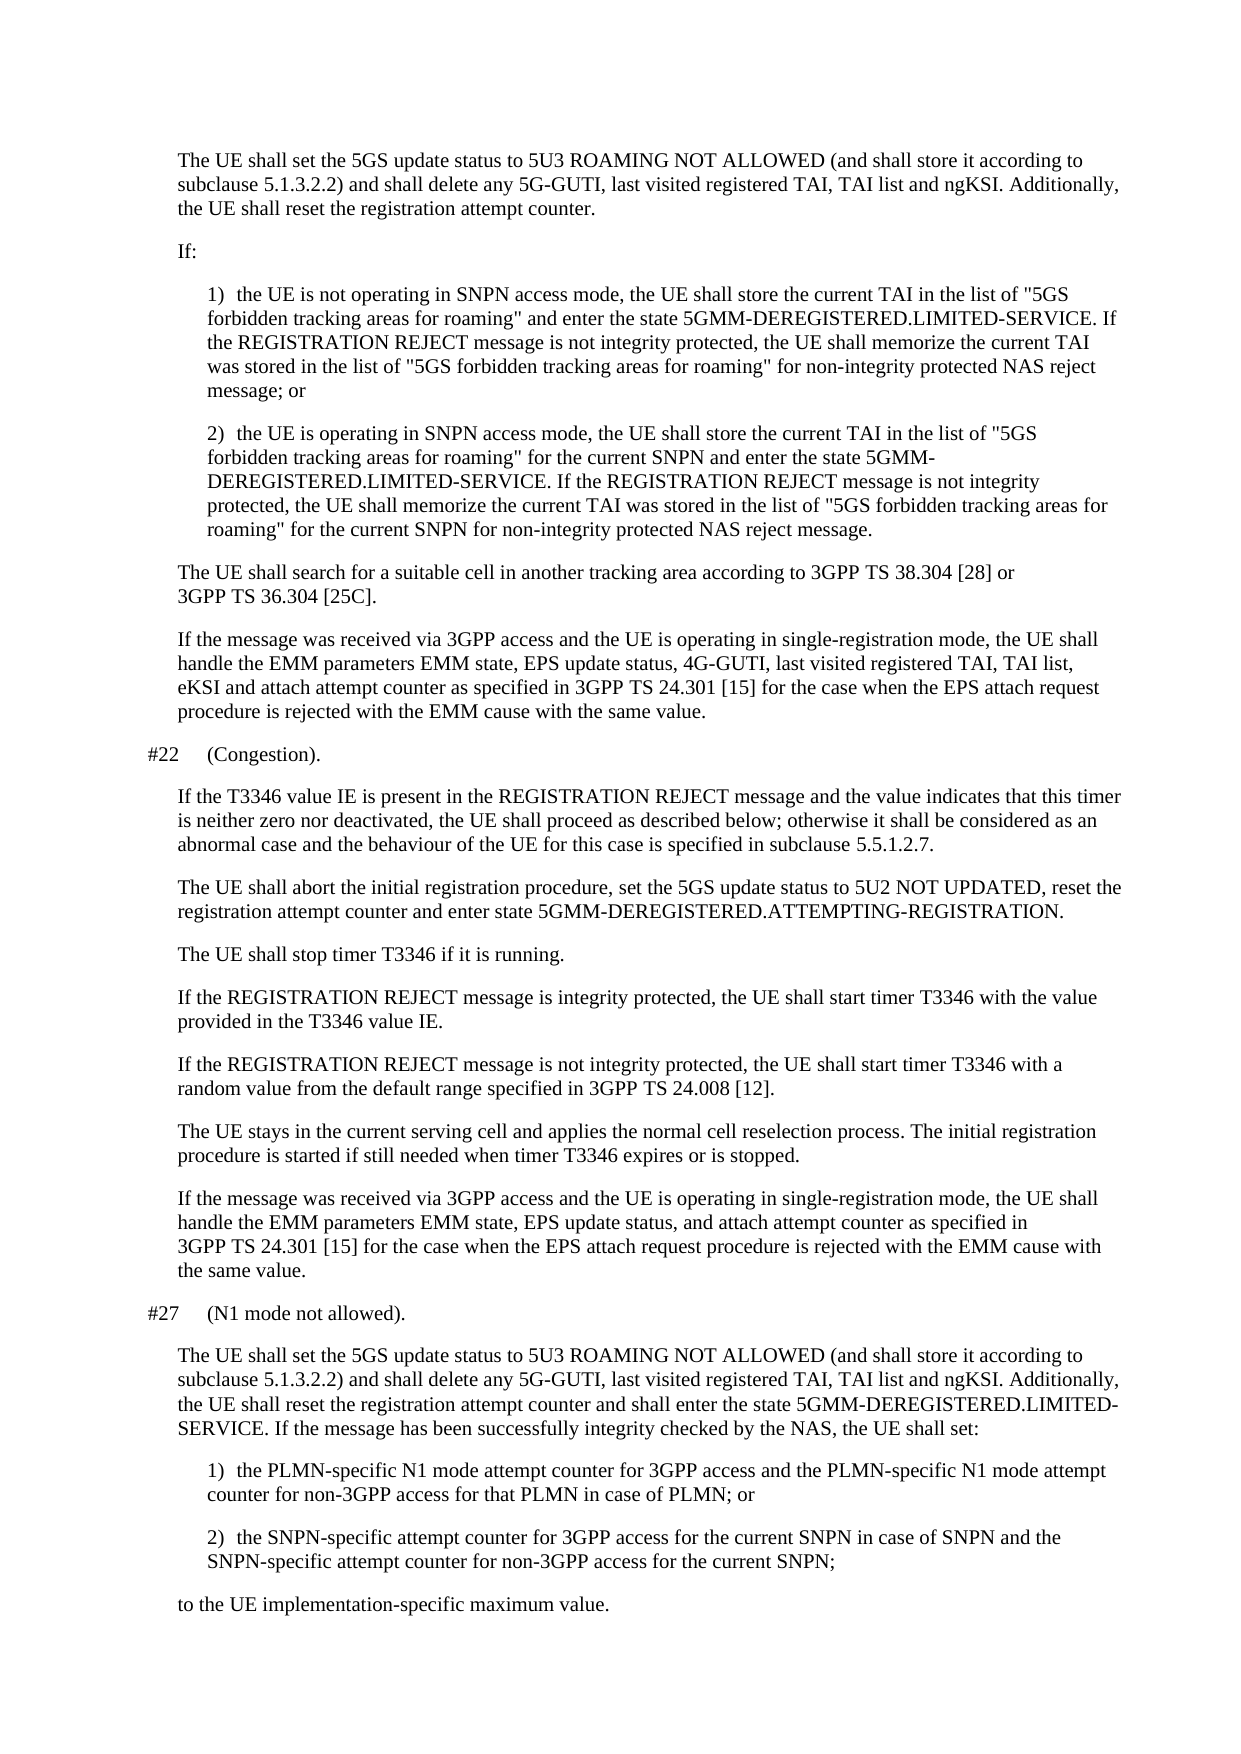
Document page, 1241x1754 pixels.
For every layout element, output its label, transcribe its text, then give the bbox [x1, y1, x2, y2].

text The UE shall search for a suitable cell in another tracking area according to 3GPP TS 38.304 [28] or 3GPP TS 36.304 [25C]. [148, 559, 1122, 608]
text If the message was received via 3GPP access and the UE is operating in single-registration mode, the UE shall handle the EMM parameters EMM state, EPS update status, and attach attempt counter as specified in 3GPP TS 24.301 [15] for the case when the EPS attach request procedure is rejected with the EMM cause with the same value. [148, 1186, 1122, 1282]
text 2) the UE is operating in SNPN access mode, the UE shall store the current TAI in the list of "5GS forbidden tracking areas for roaming" for the current SNPN and enter the state 5GMM-DEREGISTERED.LIMITED-SERVICE. If the REGISTRATION REJECT message is not integrity protected, the UE shall memorize the current TAI was stored in the list of "5GS forbidden tracking areas for roaming" for the current SNPN for non-integrity protected NAS reject message. [207, 421, 1122, 541]
text to the UE implementation-specific maximum value. [148, 1592, 1122, 1616]
text If: [148, 239, 1122, 263]
text 1) the UE is not operating in SNPN access mode, the UE shall store the current TAI in the list of "5GS forbidden tracking areas for roaming" and enter the state 5GMM-DEREGISTERED.LIMITED-SERVICE. If the REGISTRATION REJECT message is not integrity protected, the UE shall memorize the current TAI was stored in the list of "5GS forbidden tracking areas for roaming" for non-integrity protected NAS reject message; or [207, 281, 1122, 402]
text #27 (N1 mode not allowed). [148, 1301, 1122, 1324]
text If the message was received via 3GPP access and the UE is operating in single-registration mode, the UE shall handle the EMM parameters EMM state, EPS update status, 4G-GUTI, last visited registered TAI, TAI list, eKSI and attach attempt counter as specified in 3GPP TS 24.301 [15] for the case when the EPS attach request procedure is rejected with the EMM cause with the same value. [148, 626, 1122, 723]
text The UE shall set the 5GS update status to 5U3 ROAMING NOT ALLOWED (and shall store it according to subclause 5.1.3.2.2) and shall delete any 5G-GUTI, last visited registered TAI, TAI list and ngKSI. Additionally, the UE shall reset the registration attempt counter and shall enter the state 5GMM-DEREGISTERED.LIMITED-SERVICE. If the message has been successfully integrity checked by the NAS, the UE shall set: [148, 1343, 1122, 1439]
text The UE shall abort the initial registration procedure, set the 5GS update status to 5U2 NOT UPDATED, reset the registration attempt counter and enter state 5GMM-DEREGISTERED.ATTEMPTING-REGISTRATION. [148, 875, 1122, 923]
text If the REGISTRATION REJECT message is not integrity protected, the UE shall start timer T3346 with a random value from the default range specified in 3GPP TS 24.008 [12]. [148, 1052, 1122, 1100]
text 1) the PLMN-specific N1 mode attempt counter for 3GPP access and the PLMN-specific N1 mode attempt counter for non-3GPP access for that PLMN in case of PLMN; or [207, 1458, 1122, 1506]
text 2) the SNPN-specific attempt counter for 3GPP access for the current SNPN in case of SNPN and the SNPN-specific attempt counter for non-3GPP access for the current SNPN; [207, 1525, 1122, 1573]
text If the T3346 value IE is present in the REGISTRATION REJECT message and the value indicates that this timer is neither zero nor deactivated, the UE shall proceed as described below; otherwise it shall be considered as an abnormal case and the behaviour of the UE for this case is specified in subclause 5.5.1.2.7. [148, 784, 1122, 856]
text The UE shall set the 5GS update status to 5U3 ROAMING NOT ALLOWED (and shall store it according to subclause 5.1.3.2.2) and shall delete any 5G-GUTI, last visited registered TAI, TAI list and ngKSI. Additionally, the UE shall reset the registration attempt counter. [148, 148, 1122, 220]
text The UE stays in the current serving cell and applies the normal cell reselection process. The initial registration procedure is started if still needed when timer T3346 expires or is stopped. [148, 1119, 1122, 1167]
text If the REGISTRATION REJECT message is integrity protected, the UE shall start timer T3346 with the value provided in the T3346 value IE. [148, 985, 1122, 1033]
text The UE shall stop timer T3346 if it is running. [148, 942, 1122, 966]
text #22 (Congestion). [148, 741, 1122, 766]
